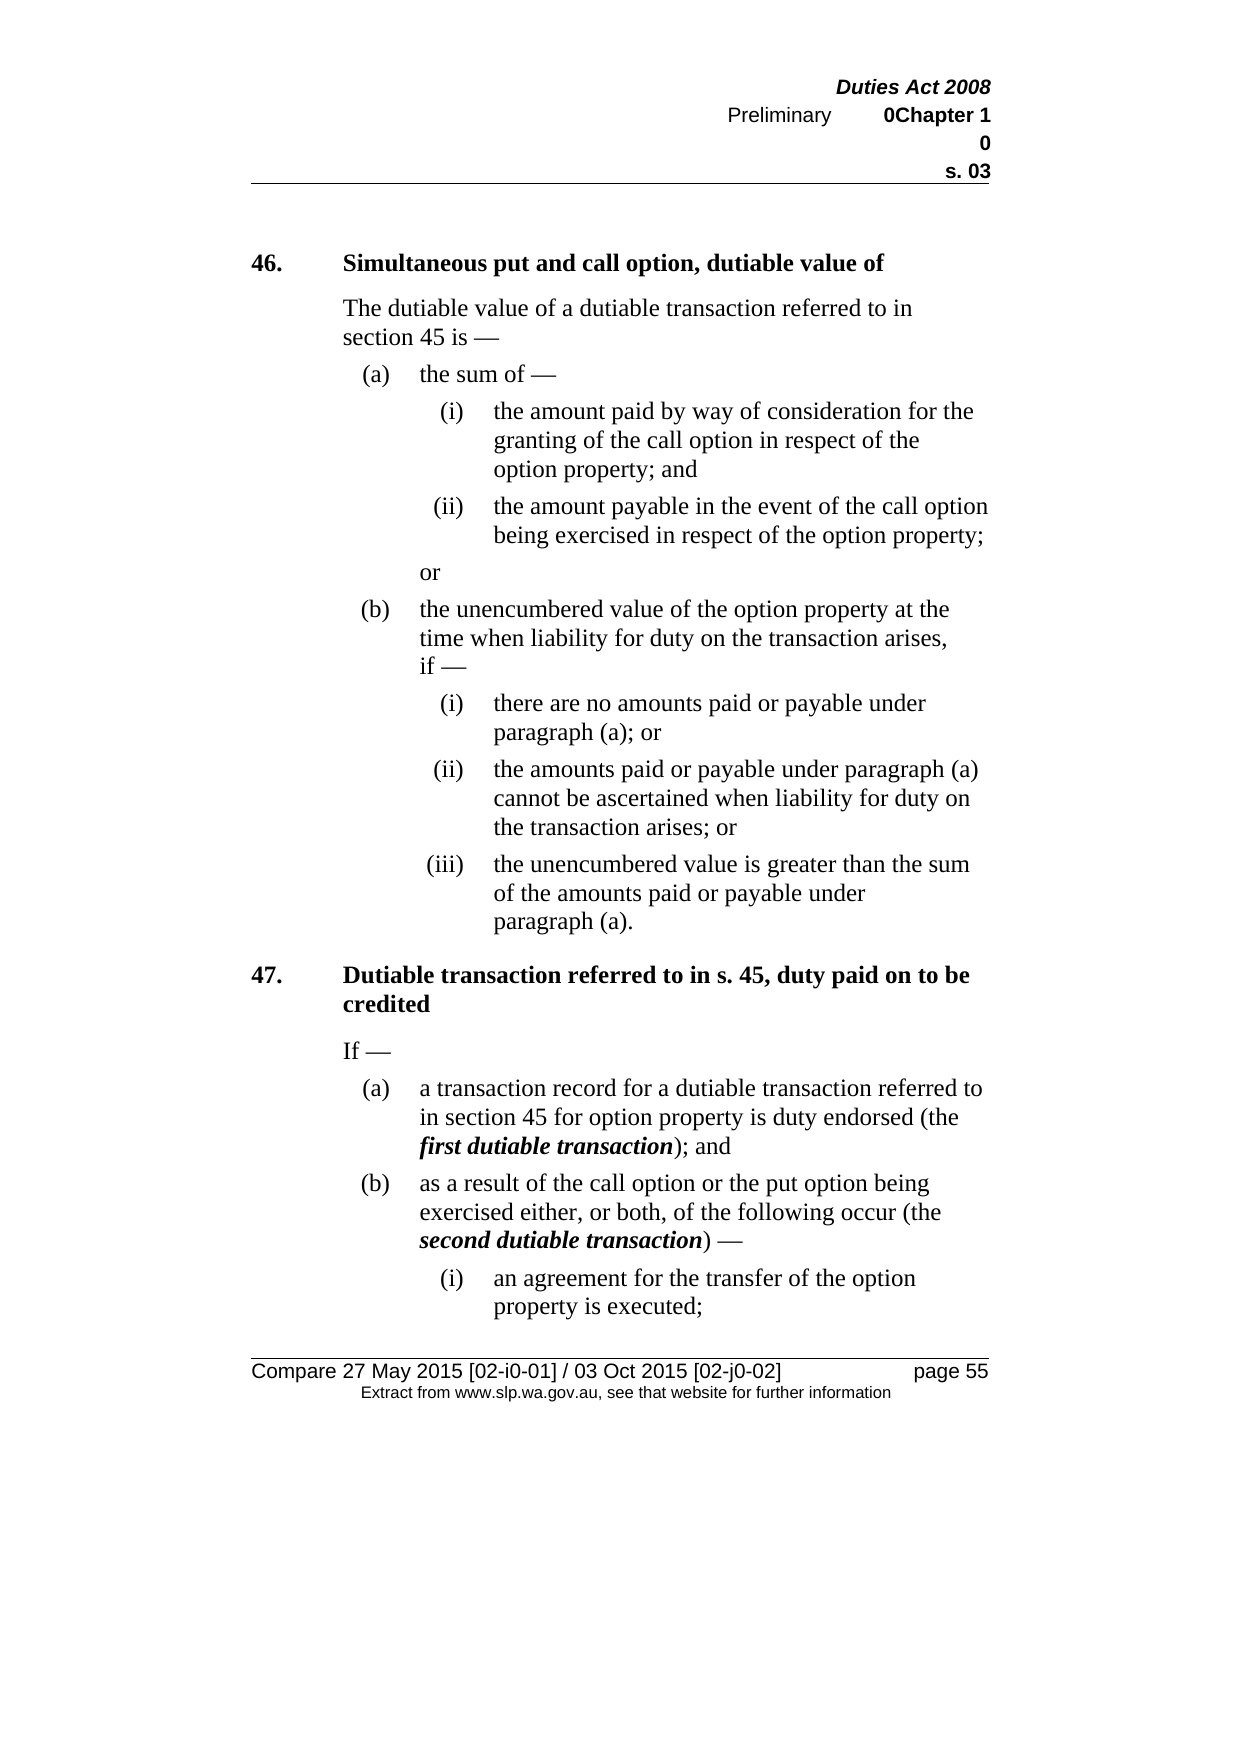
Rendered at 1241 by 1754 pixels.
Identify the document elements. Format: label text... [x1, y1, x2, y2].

text The dutiable value of a dutiable transaction referred to in section 45 is — [251, 293, 989, 351]
text (b) the unencumbered value of the option property at the time when liability for duty on the transaction arises, if — [251, 594, 989, 680]
text If — [251, 1036, 989, 1065]
subtitle 47. Dutiable transaction referred to in s. 45, duty paid on to be credited [251, 960, 989, 1018]
text (i) an agreement for the transfer of the option property is executed; [251, 1263, 989, 1320]
text (i) there are no amounts paid or payable under paragraph (a); or [251, 688, 989, 746]
text (ii) the amounts paid or payable under paragraph (a) cannot be ascertained when liability for duty on the transaction arises; or [251, 754, 989, 841]
text (i) the amount paid by way of consideration for the granting of the call option in respect of the option property; and [251, 396, 989, 483]
subtitle 46. Simultaneous put and call option, dutiable value of [251, 248, 989, 277]
text (iii) the unencumbered value is greater than the sum of the amounts paid or payable under paragraph (a). [251, 849, 989, 935]
text (b) as a result of the call option or the put option being exercised either, or both, of the following occur (the second dutiable transaction) — [251, 1168, 989, 1254]
text (a) a transaction record for a dutiable transaction referred to in section 45 for option property is duty endorsed (the first dutiable transaction); and [251, 1073, 989, 1160]
text (ii) the amount payable in the event of the call option being exercised in respect of the option property; [251, 491, 989, 548]
text (a) the sum of — [251, 359, 989, 388]
text or [251, 557, 989, 586]
